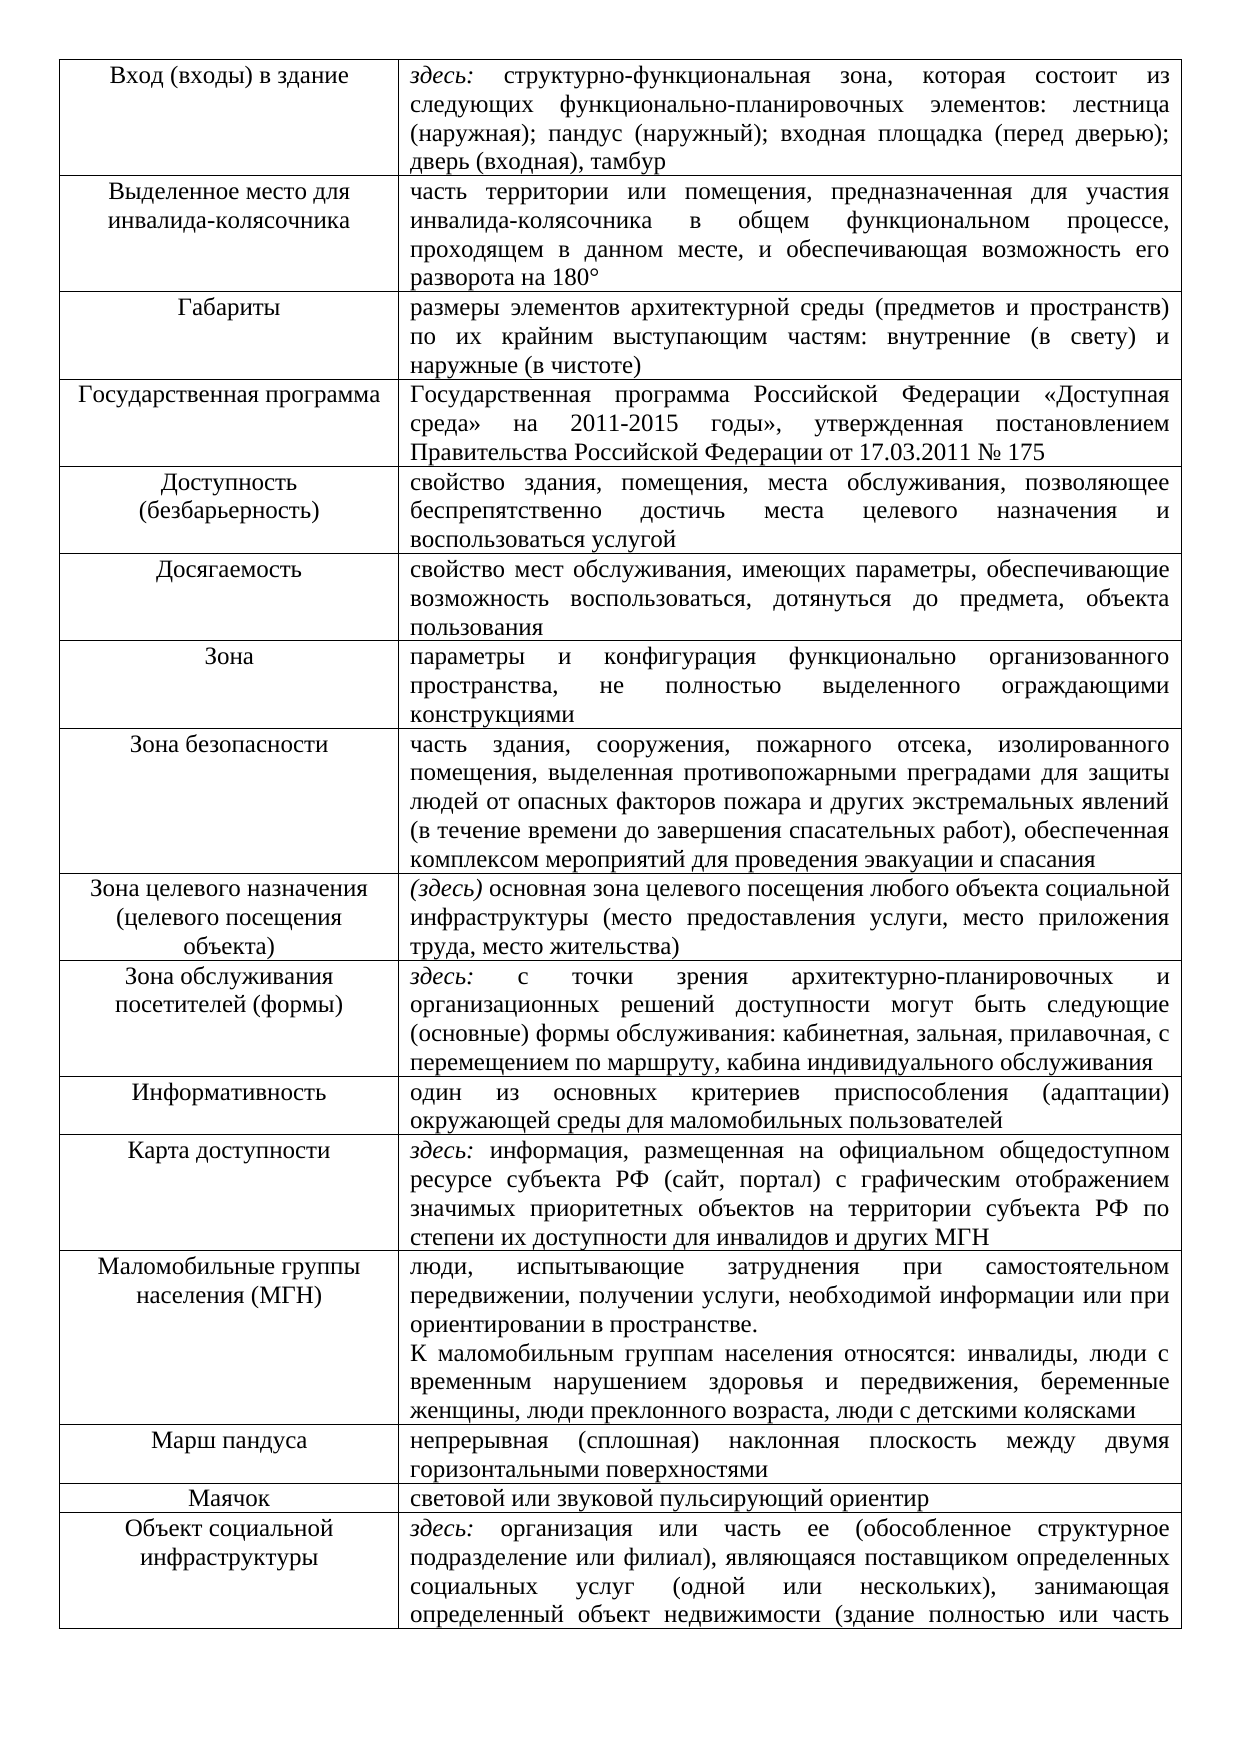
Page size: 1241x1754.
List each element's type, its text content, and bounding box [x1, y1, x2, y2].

table_cell здесь: структурно-функциональная зона, которая состоит из следующих функционально-планировочных элементов: лестница (наружная); пандус (наружный); входная площадка (перед дверью); дверь (входная), тамбур [399, 60, 1181, 175]
table_cell Государственная программа Российской Федерации «Доступная среда» на 2011-2015 годы», утвержденная постановлением Правительства Российской Федерации от 17.03.2011 № 175 [399, 380, 1181, 466]
table_cell Маломобильные группы населения (МГН) [60, 1251, 398, 1424]
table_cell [399, 1513, 1181, 1628]
table_cell один из основных критериев приспособления (адаптации) окружающей среды для маломобильных пользователей [399, 1077, 1181, 1134]
table_cell свойство здания, помещения, места обслуживания, позволяющее беспрепятственно достичь места целевого назначения и воспользоваться услугой [399, 467, 1181, 553]
table_cell Досягаемость [60, 554, 398, 640]
table_cell Габариты [60, 292, 398, 378]
table_cell Марш пандуса [60, 1425, 398, 1482]
table_cell Информативность [60, 1077, 398, 1134]
table_cell Зона обслуживания посетителей (формы) [60, 961, 398, 1076]
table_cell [60, 1513, 398, 1628]
table_cell свойство мест обслуживания, имеющих параметры, обеспечивающие возможность воспользоваться, дотянуться до предмета, объекта пользования [399, 554, 1181, 640]
table_cell Зона безопасности [60, 729, 398, 872]
table_cell Карта доступности [60, 1135, 398, 1250]
table_cell здесь: с точки зрения архитектурно-планировочных и организационных решений доступности могут быть следующие (основные) формы обслуживания: кабинетная, зальная, прилавочная, с перемещением по маршруту, кабина индивидуального обслуживания [399, 961, 1181, 1076]
table_cell Зона [60, 641, 398, 728]
table_cell Зона целевого назначения (целевого посещения объекта) [60, 874, 398, 960]
table_cell Выделенное место для инвалида-колясочника [60, 176, 398, 291]
table_cell параметры и конфигурация функционально организованного пространства, не полностью выделенного ограждающими конструкциями [399, 641, 1181, 728]
table_cell часть территории или помещения, предназначенная для участия инвалида-колясочника в общем функциональном процессе, проходящем в данном месте, и обеспечивающая возможность его разворота на 180° [399, 176, 1181, 291]
table_cell (здесь) основная зона целевого посещения любого объекта социальной инфраструктуры (место предоставления услуги, место приложения труда, место жительства) [399, 874, 1181, 960]
table_cell Государственная программа [60, 380, 398, 466]
table_cell Вход (входы) в здание [60, 60, 398, 175]
table_cell Маячок [60, 1484, 398, 1512]
table_cell люди, испытывающие затруднения при самостоятельном передвижении, получении услуги, необходимой информации или при ориентировании в пространстве. К маломобильным группам населения относятся: инвалиды, люди с временным нарушением здоровья и передвижения, беременные женщины, люди преклонного возраста, люди с детскими колясками [399, 1251, 1181, 1424]
table_cell здесь: информация, размещенная на официальном общедоступном ресурсе субъекта РФ (сайт, портал) с графическим отображением значимых приоритетных объектов на территории субъекта РФ по степени их доступности для инвалидов и других МГН [399, 1135, 1181, 1250]
table_cell часть здания, сооружения, пожарного отсека, изолированного помещения, выделенная противопожарными преградами для защиты людей от опасных факторов пожара и других экстремальных явлений (в течение времени до завершения спасательных работ), обеспеченная комплексом мероприятий для проведения эвакуации и спасания [399, 729, 1181, 872]
table_cell световой или звуковой пульсирующий ориентир [399, 1484, 1181, 1512]
table_cell размеры элементов архитектурной среды (предметов и пространств) по их крайним выступающим частям: внутренние (в свету) и наружные (в чистоте) [399, 292, 1181, 378]
table_cell непрерывная (сплошная) наклонная плоскость между двумя горизонтальными поверхностями [399, 1425, 1181, 1482]
table_cell Доступность (безбарьерность) [60, 467, 398, 553]
